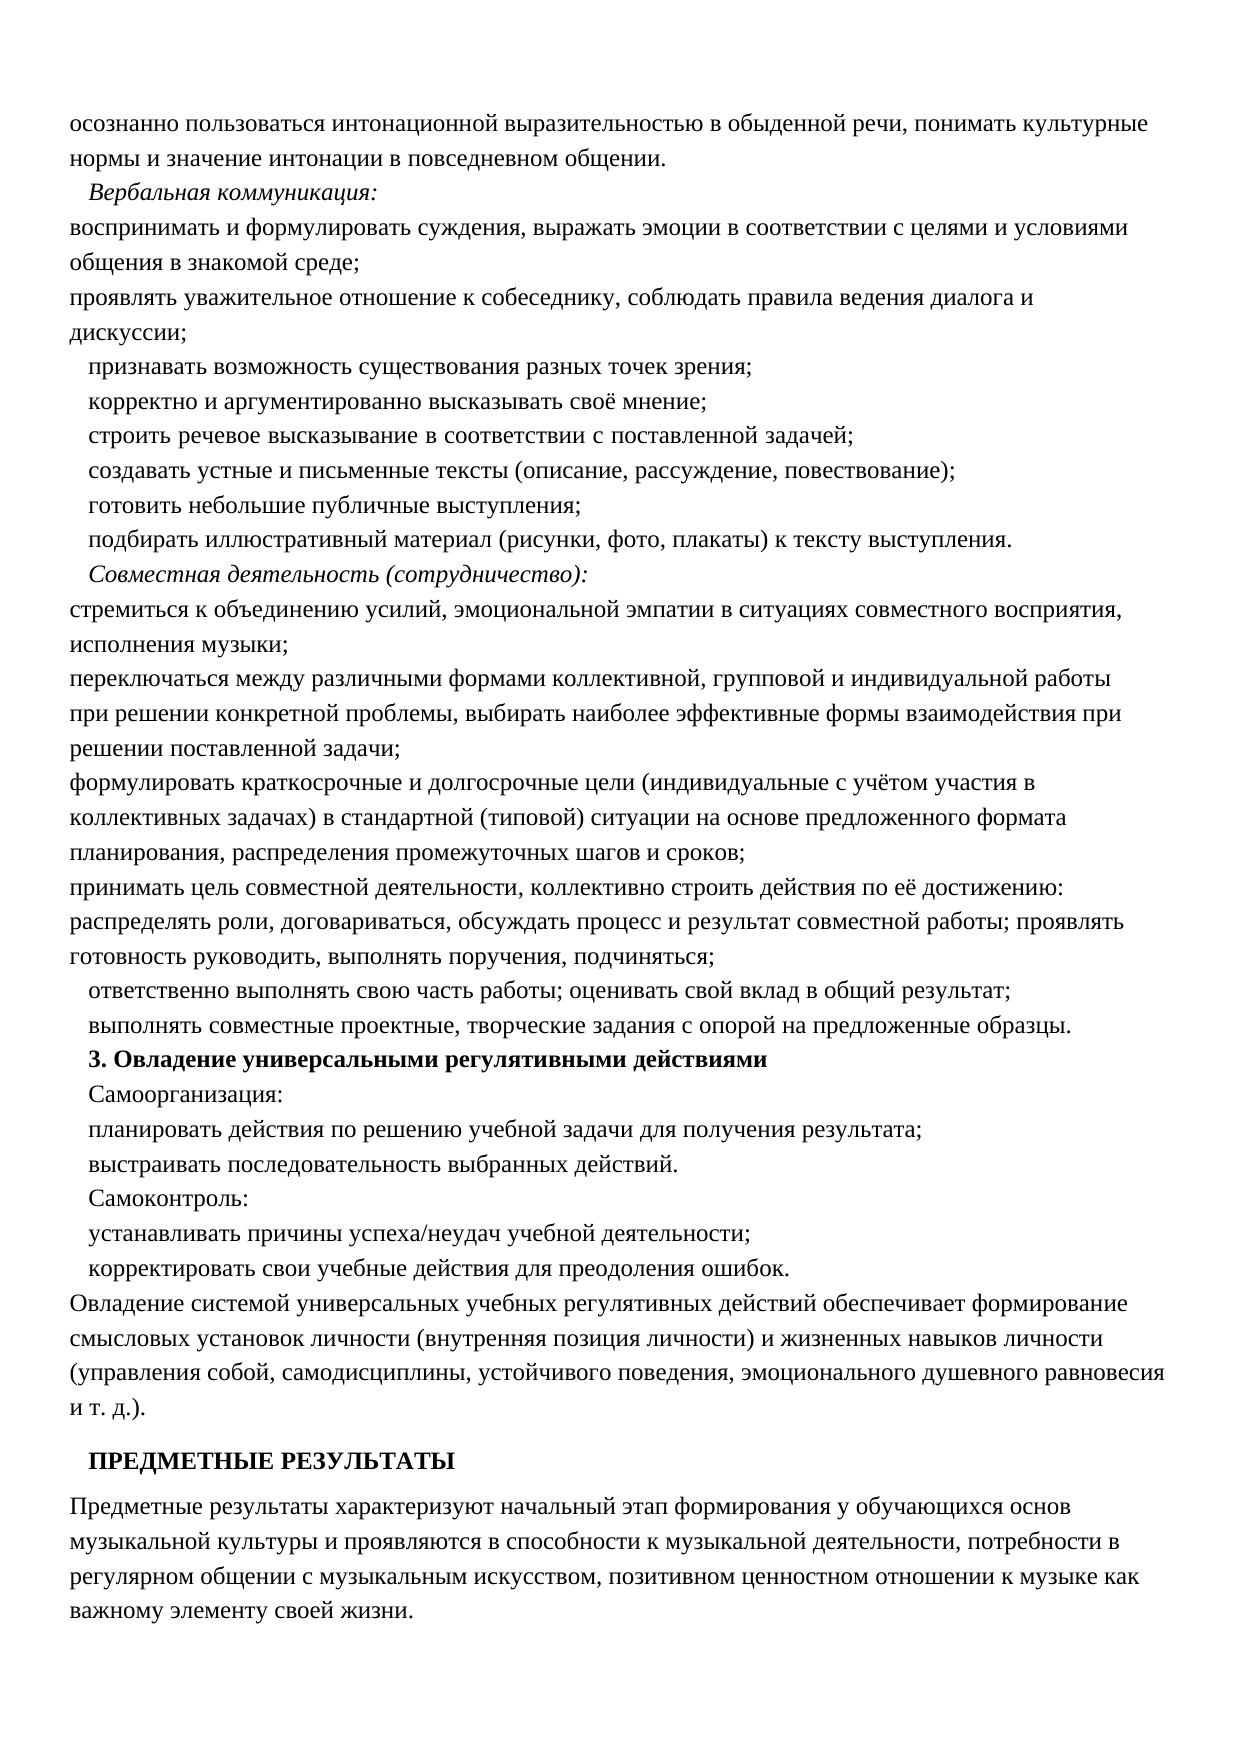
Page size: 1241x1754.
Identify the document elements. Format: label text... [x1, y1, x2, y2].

text планировать действия по решению учебной задачи для получения результата; выстраивать последовательность выбранных действий. [88, 1114, 1039, 1178]
text воспринимать и формулировать суждения, выражать эмоции в соответствии с целями и условиями общения в знакомой среде; [69, 212, 1150, 276]
text Предметные результаты характеризуют начальный этап формирования у обучающихся основ музыкальной культуры и проявляются в способности к музыкальной деятельности, потребности в регулярном общении с музыкальным искусством, позитивном ценностном отношении к музыке как важному элементу своей жизни. [69, 1491, 1143, 1624]
text ответственно выполнять свою часть работы; оценивать свой вклад в общий результат; выполнять совместные проектные, творческие задания с опорой на предложенные образцы. [88, 976, 1100, 1039]
text проявлять уважительное отношение к собеседнику, соблюдать правила ведения диалога и дискуссии; [69, 282, 1100, 345]
text формулировать краткосрочные и долгосрочные цели (индивидуальные с учётом участия в коллективных задачах) в стандартной (типовой) ситуации на основе предложенного формата планирования, распределения промежуточных шагов и сроков; [69, 767, 1070, 866]
text Вербальная коммуникация: [88, 178, 1182, 206]
text ПРЕДМЕТНЫЕ РЕЗУЛЬТАТЫ [88, 1446, 1182, 1475]
text Самоорганизация: [88, 1079, 1182, 1108]
text Совместная деятельность (сотрудничество): [88, 559, 1182, 588]
text признавать возможность существования разных точек зрения; корректно и аргументированно высказывать своё мнение; [88, 351, 756, 415]
text строить речевое высказывание в соответствии с поставленной задачей; создавать устные и письменные тексты (описание, рассуждение, повествование); готовить небольшие публичные выступления; [88, 421, 957, 519]
text Самоконтроль: [88, 1184, 1182, 1212]
text осознанно пользоваться интонационной выразительностью в обыденной речи, понимать культурные нормы и значение интонации в повседневном общении. [69, 108, 1170, 172]
list Овладение универсальными регулятивными действиями [88, 1045, 1182, 1074]
text устанавливать причины успеха/неудач учебной деятельности; корректировать свои учебные действия для преодоления ошибок. [88, 1218, 858, 1282]
text подбирать иллюстративный материал (рисунки, фото, плакаты) к тексту выступления. [88, 525, 1182, 553]
text стремиться к объединению усилий, эмоциональной эмпатии в ситуациях совместного восприятия, исполнения музыки; [69, 594, 1144, 657]
text принимать цель совместной деятельности, коллективно строить действия по её достижению: распределять роли, договариваться, обсуждать процесс и результат совместной работы; проявлять готовность руководить, выполнять поручения, подчиняться; [69, 872, 1182, 970]
text Овладение системой универсальных учебных регулятивных действий обеспечивает формирование смысловых установок личности (внутренняя позиция личности) и жизненных навыков личности (управления собой, самодисциплины, устойчивого поведения, эмоционального душевного равновесия и т. д.). [69, 1288, 1168, 1421]
text переключаться между различными формами коллективной, групповой и индивидуальной работы при решении конкретной проблемы, выбирать наиболее эффективные формы взаимодействия при решении поставленной задачи; [69, 663, 1133, 762]
